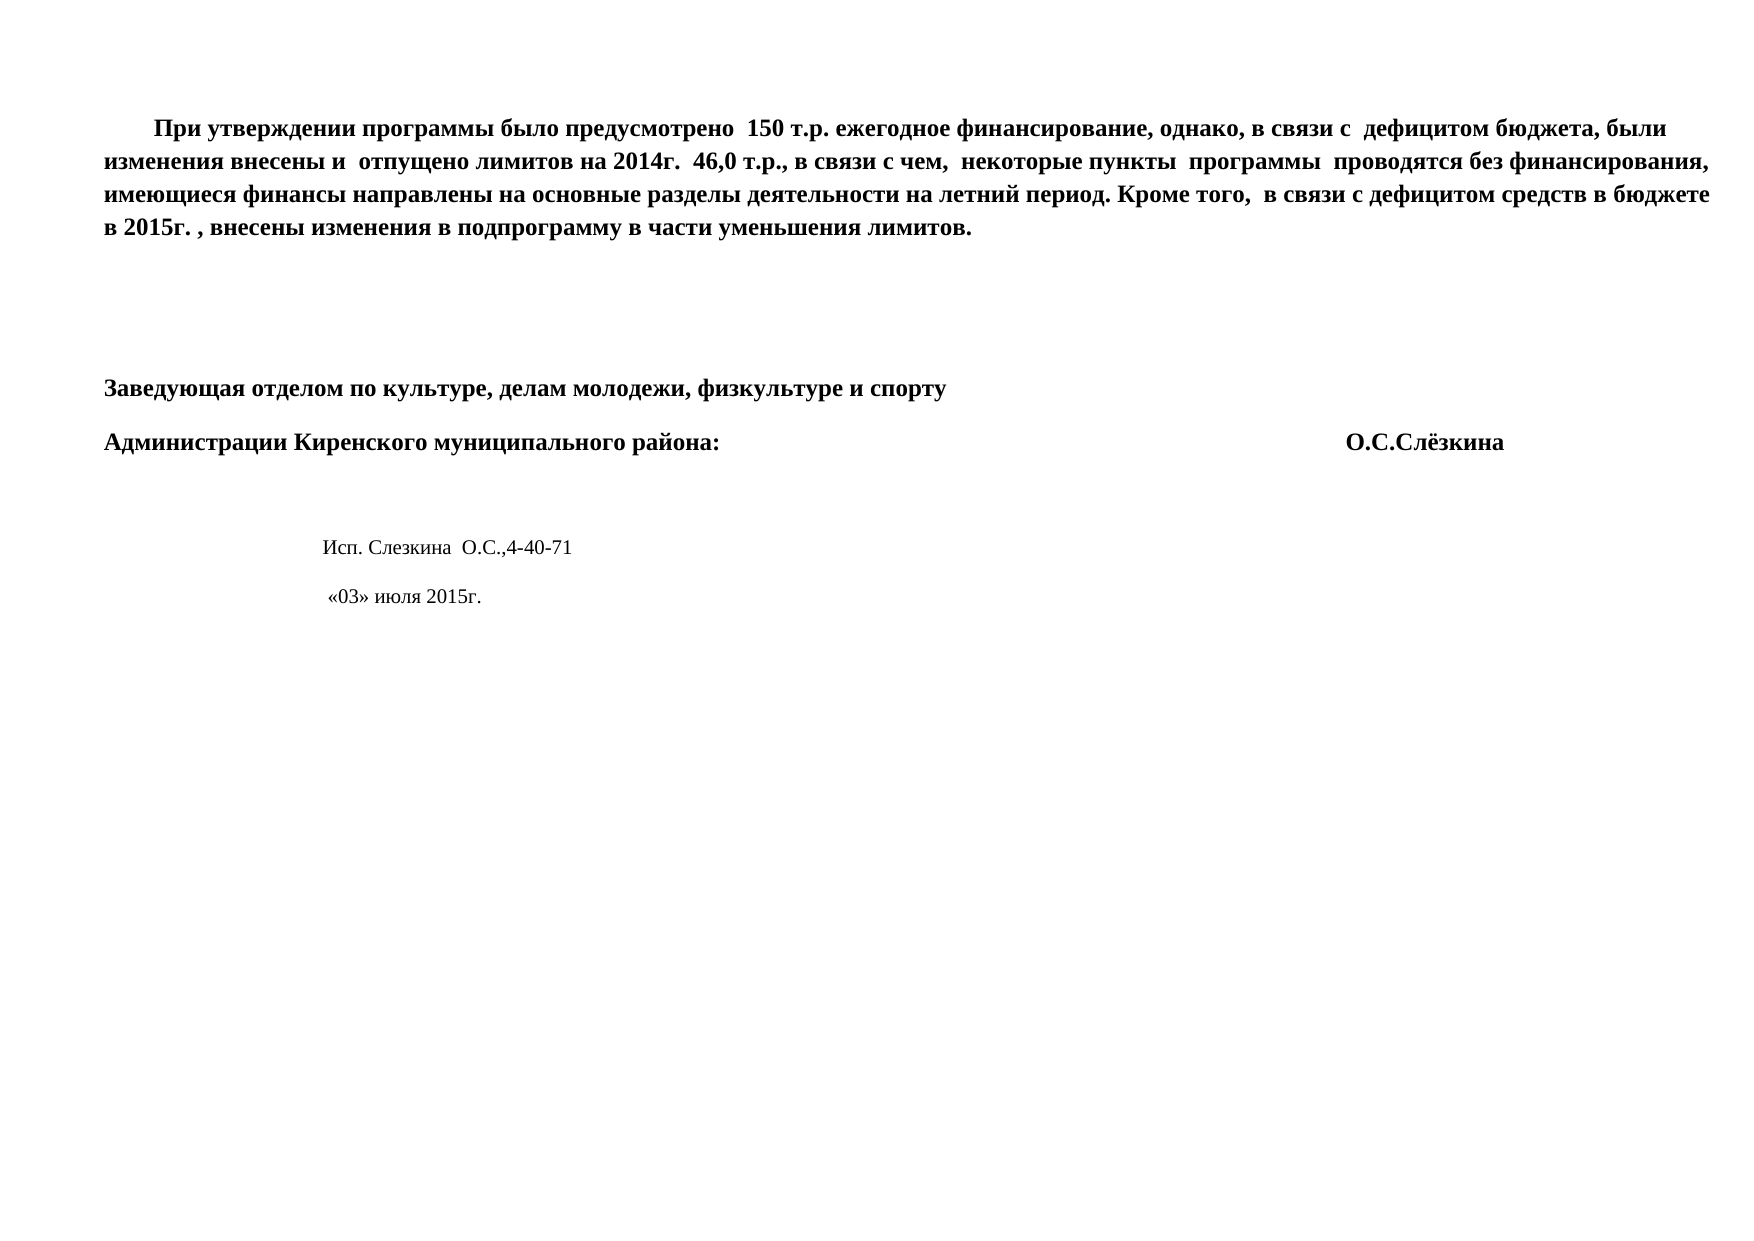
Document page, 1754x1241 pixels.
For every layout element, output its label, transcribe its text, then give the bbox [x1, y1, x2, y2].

text Администрации Киренского муниципального района: О.С.Слёзкина [103, 427, 1713, 456]
text «03» июля 2015г. [103, 584, 1713, 608]
text Исп. Слезкина О.С.,4-40-71 [103, 535, 1713, 559]
text При утверждении программы было предусмотрено 150 т.р. ежегодное финансирование, однако, в связи с дефицитом бюджета, были изменения внесены и отпущено лимитов на 2014г. 46,0 т.р., в связи с чем, некоторые пункты программы проводятся без финансирования, имеющиеся финансы направлены на основные разделы деятельности на летний период. Кроме того, в связи с дефицитом средств в бюджете в 2015г. , внесены изменения в подпрограмму в части уменьшения лимитов. [103, 113, 1713, 241]
text Заведующая отделом по культуре, делам молодежи, физкультуре и спорту [103, 373, 1713, 402]
